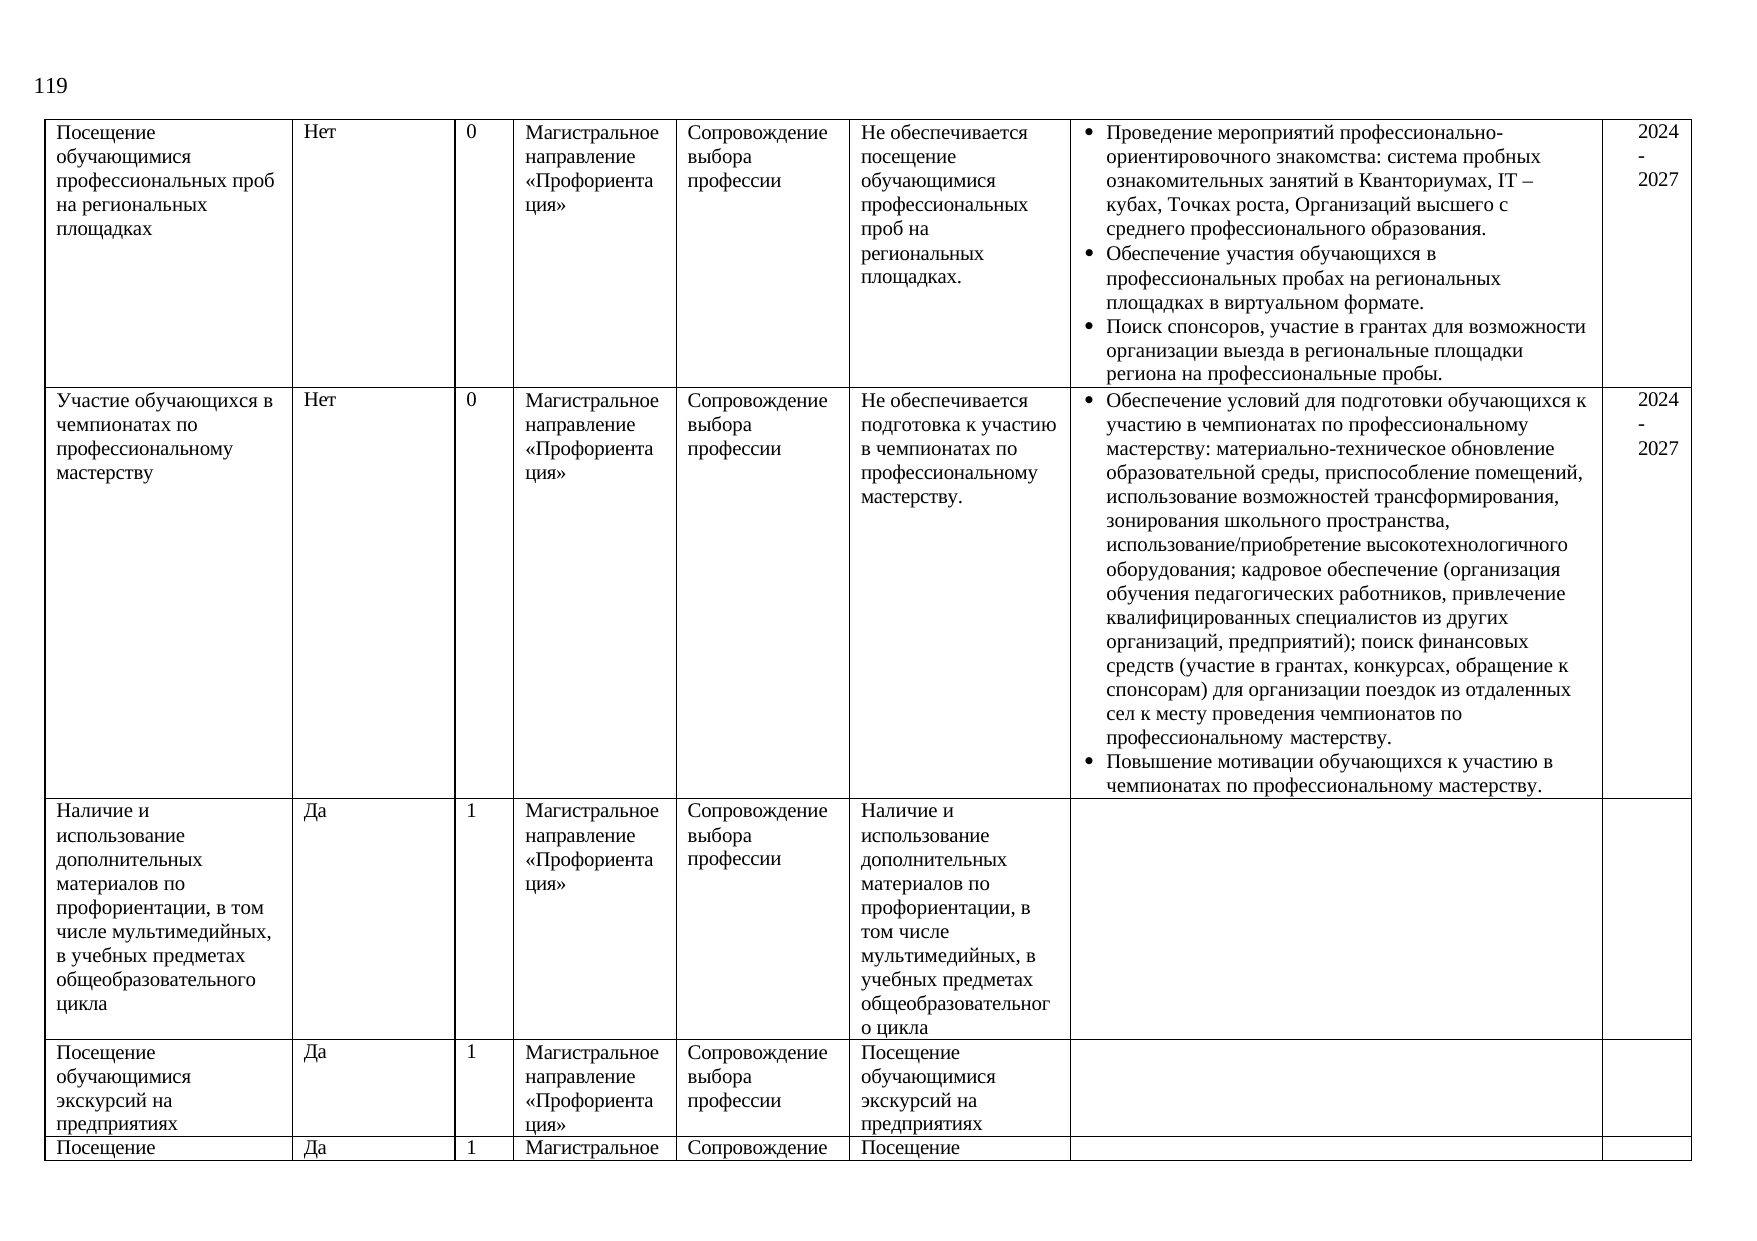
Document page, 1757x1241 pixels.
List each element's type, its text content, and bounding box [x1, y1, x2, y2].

table_cell Да [293, 1137, 454, 1160]
table_cell Участие обучающихся в чемпионатах по профессиональному мастерству [46, 388, 292, 797]
table_cell Наличие и использование дополнительных материалов по профориентации, в том числе мультимедийных, в учебных предметах общеобразовательного цикла [46, 799, 292, 1039]
table_cell [1603, 1137, 1691, 1160]
table_cell 1 [456, 799, 513, 1039]
table_header 0 [456, 120, 513, 387]
table_header Не обеспечивается посещение обучающимися профессиональных проб на региональных площадках. [850, 120, 1070, 387]
table_cell Обеспечение условий для подготовки обучающихся к участию в чемпионатах по профессиональному мастерству: материально-техническое обновление образовательной среды, приспособление помещений, использование возможностей трансформирования, зонирования школьного пространства, использование/приобретение высокотехнологичного оборудования; кадровое обеспечение (организация обучения педагогических работников, привлечение квалифицированных специалистов из других организаций, предприятий); поиск финансовых средств (участие в грантах, конкурсах, обращение к спонсорам) для организации поездок из отдаленных сел к месту проведения чемпионатов по профессиональному мастерству. Повышение мотивации обучающихся к участию в чемпионатах по профессиональному мастерству. [1071, 388, 1602, 797]
table_cell 2024 - 2027 [1603, 388, 1691, 797]
table_cell 1 [456, 1137, 513, 1160]
table_header Магистральное направление «Профориента ция» [514, 120, 676, 387]
table_cell [1071, 799, 1602, 1039]
table_cell Посещение [46, 1137, 292, 1160]
table_cell Сопровождение [677, 1137, 849, 1160]
table_cell Не обеспечивается подготовка к участию в чемпионатах по профессиональному мастерству. [850, 388, 1070, 797]
table_cell Нет [293, 388, 454, 797]
table_header Сопровождение выбора профессии [677, 120, 849, 387]
table_header Нет [293, 120, 454, 387]
table_cell Сопровождение выбора профессии [677, 388, 849, 797]
table_cell Магистральное направление «Профориента ция» [514, 799, 676, 1039]
table_cell [1603, 1040, 1691, 1136]
table_cell Посещение обучающимися экскурсий на предприятиях [46, 1040, 292, 1136]
table_cell Магистральное [514, 1137, 676, 1160]
table_cell Сопровождение выбора профессии [677, 799, 849, 1039]
table_cell Магистральное направление «Профориента ция» [514, 388, 676, 797]
table_header Посещение обучающимися профессиональных проб на региональных площадках [46, 120, 292, 387]
table_cell [1071, 1040, 1602, 1136]
table_cell [1603, 799, 1691, 1039]
table_cell 0 [456, 388, 513, 797]
table_cell Наличие и использование дополнительных материалов по профориентации, в том числе мультимедийных, в учебных предметах общеобразовательног о цикла [850, 799, 1070, 1039]
table_cell Посещение [850, 1137, 1070, 1160]
table_cell Магистральное направление «Профориента ция» [514, 1040, 676, 1136]
table_cell Посещение обучающимися экскурсий на предприятиях [850, 1040, 1070, 1136]
table_cell Сопровождение выбора профессии [677, 1040, 849, 1136]
table_cell Да [293, 799, 454, 1039]
table_cell [1071, 1137, 1602, 1160]
table_cell Да [293, 1040, 454, 1136]
table_header 2024 - 2027 [1603, 120, 1691, 387]
table_header Проведение мероприятий профессионально- ориентировочного знакомства: система пробных ознакомительных занятий в Кванториумах, IT – кубах, Точках роста, Организаций высшего с среднего профессионального образования. Обеспечение участия обучающихся в профессиональных пробах на региональных площадках в виртуальном формате. Поиск спонсоров, участие в грантах для возможности организации выезда в региональные площадки региона на профессиональные пробы. [1071, 120, 1602, 387]
table_cell 1 [456, 1040, 513, 1136]
